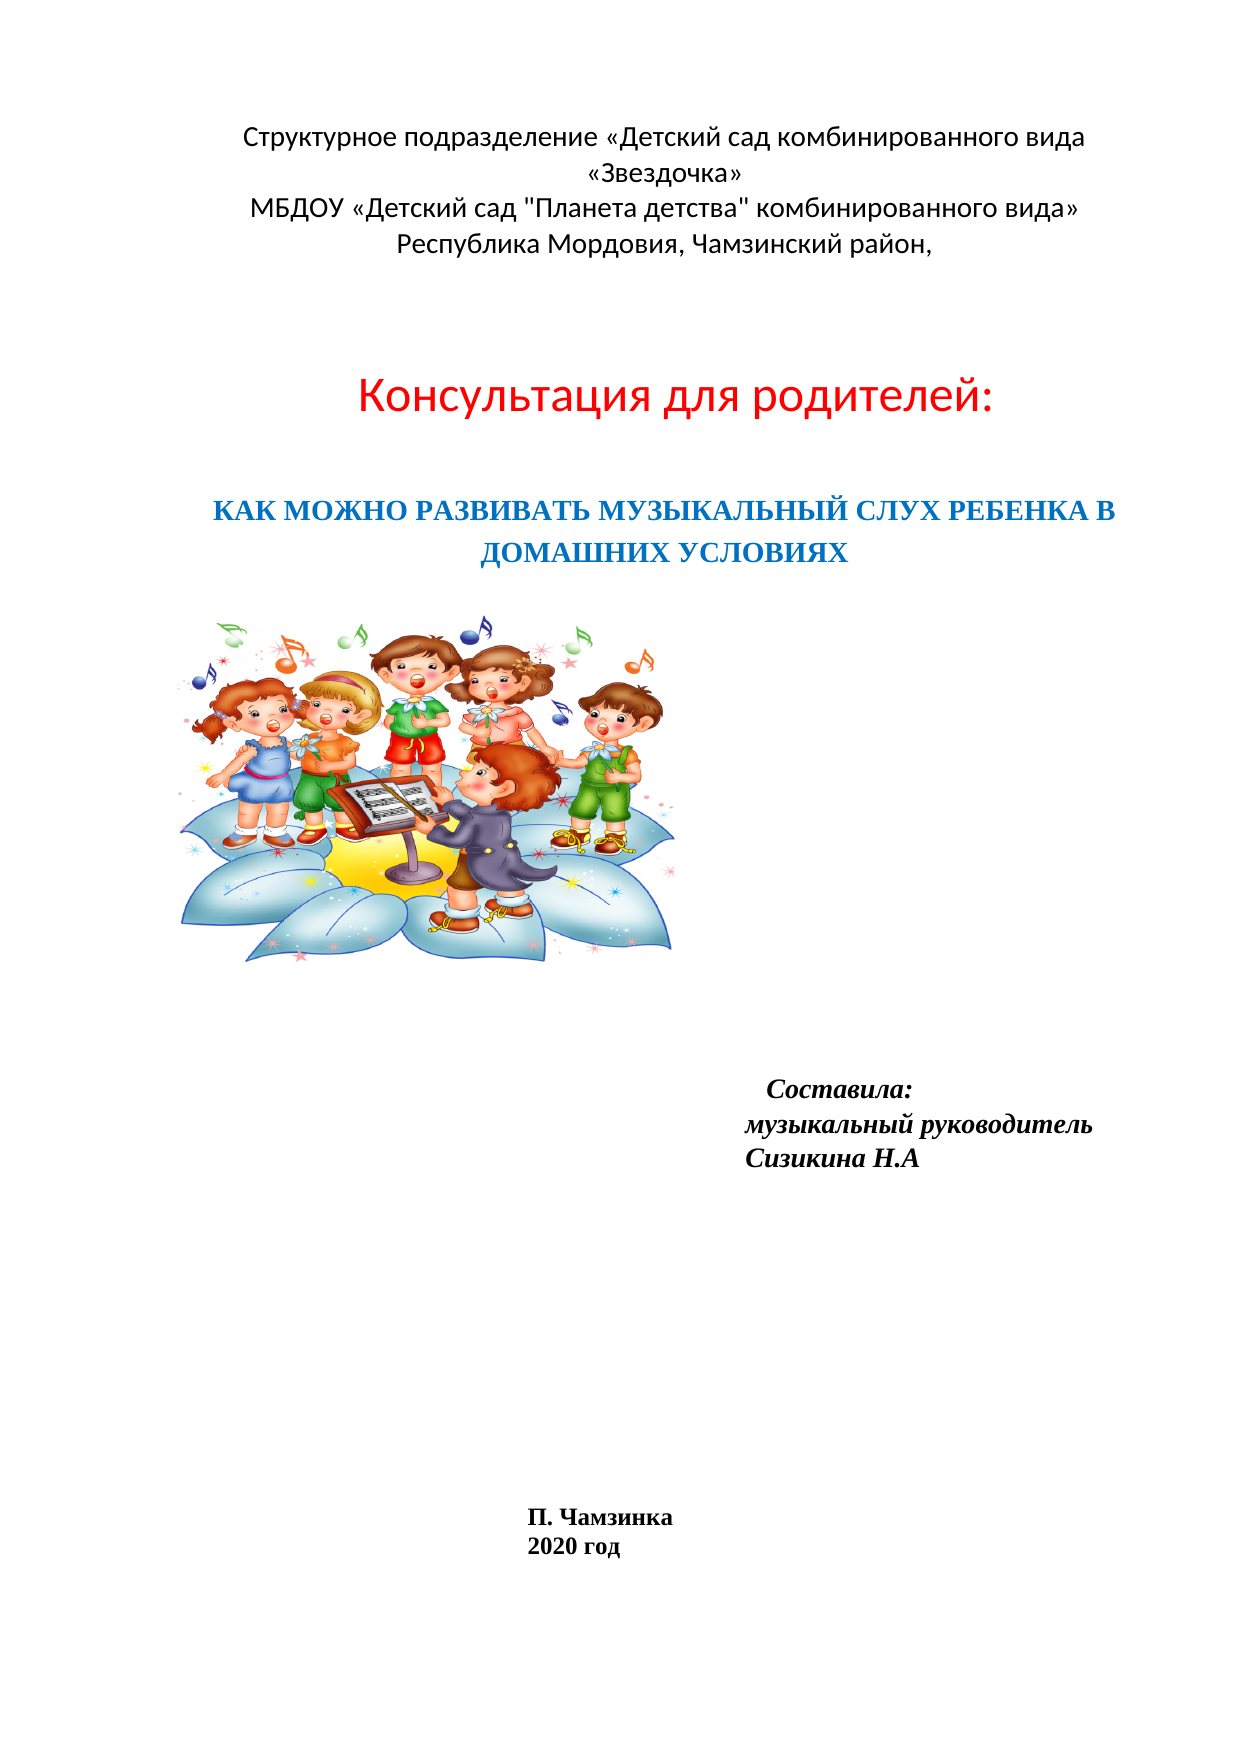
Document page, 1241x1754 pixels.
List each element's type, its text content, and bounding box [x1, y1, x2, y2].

text П. Чамзинка [177, 1502, 1152, 1531]
text Структурное подразделение «Детский сад комбинированного вида «Звездочка» [177, 118, 1152, 189]
text музыкальный руководитель [177, 1105, 1152, 1139]
text Сизикина Н.А [177, 1139, 1152, 1173]
text Составила: [177, 1071, 1152, 1105]
text КАК МОЖНО РАЗВИВАТЬ МУЗЫКАЛЬНЫЙ СЛУХ РЕБЕНКА В ДОМАШНИХ УСЛОВИЯХ [158, 484, 1170, 569]
text 2020 год [177, 1531, 1152, 1560]
text МБДОУ «Детский сад "Планета детства" комбинированного вида» [177, 189, 1152, 225]
picture [177, 614, 675, 962]
text Республика Мордовия, Чамзинский район, [177, 225, 1152, 261]
text Консультация для родителей: [177, 362, 1152, 423]
